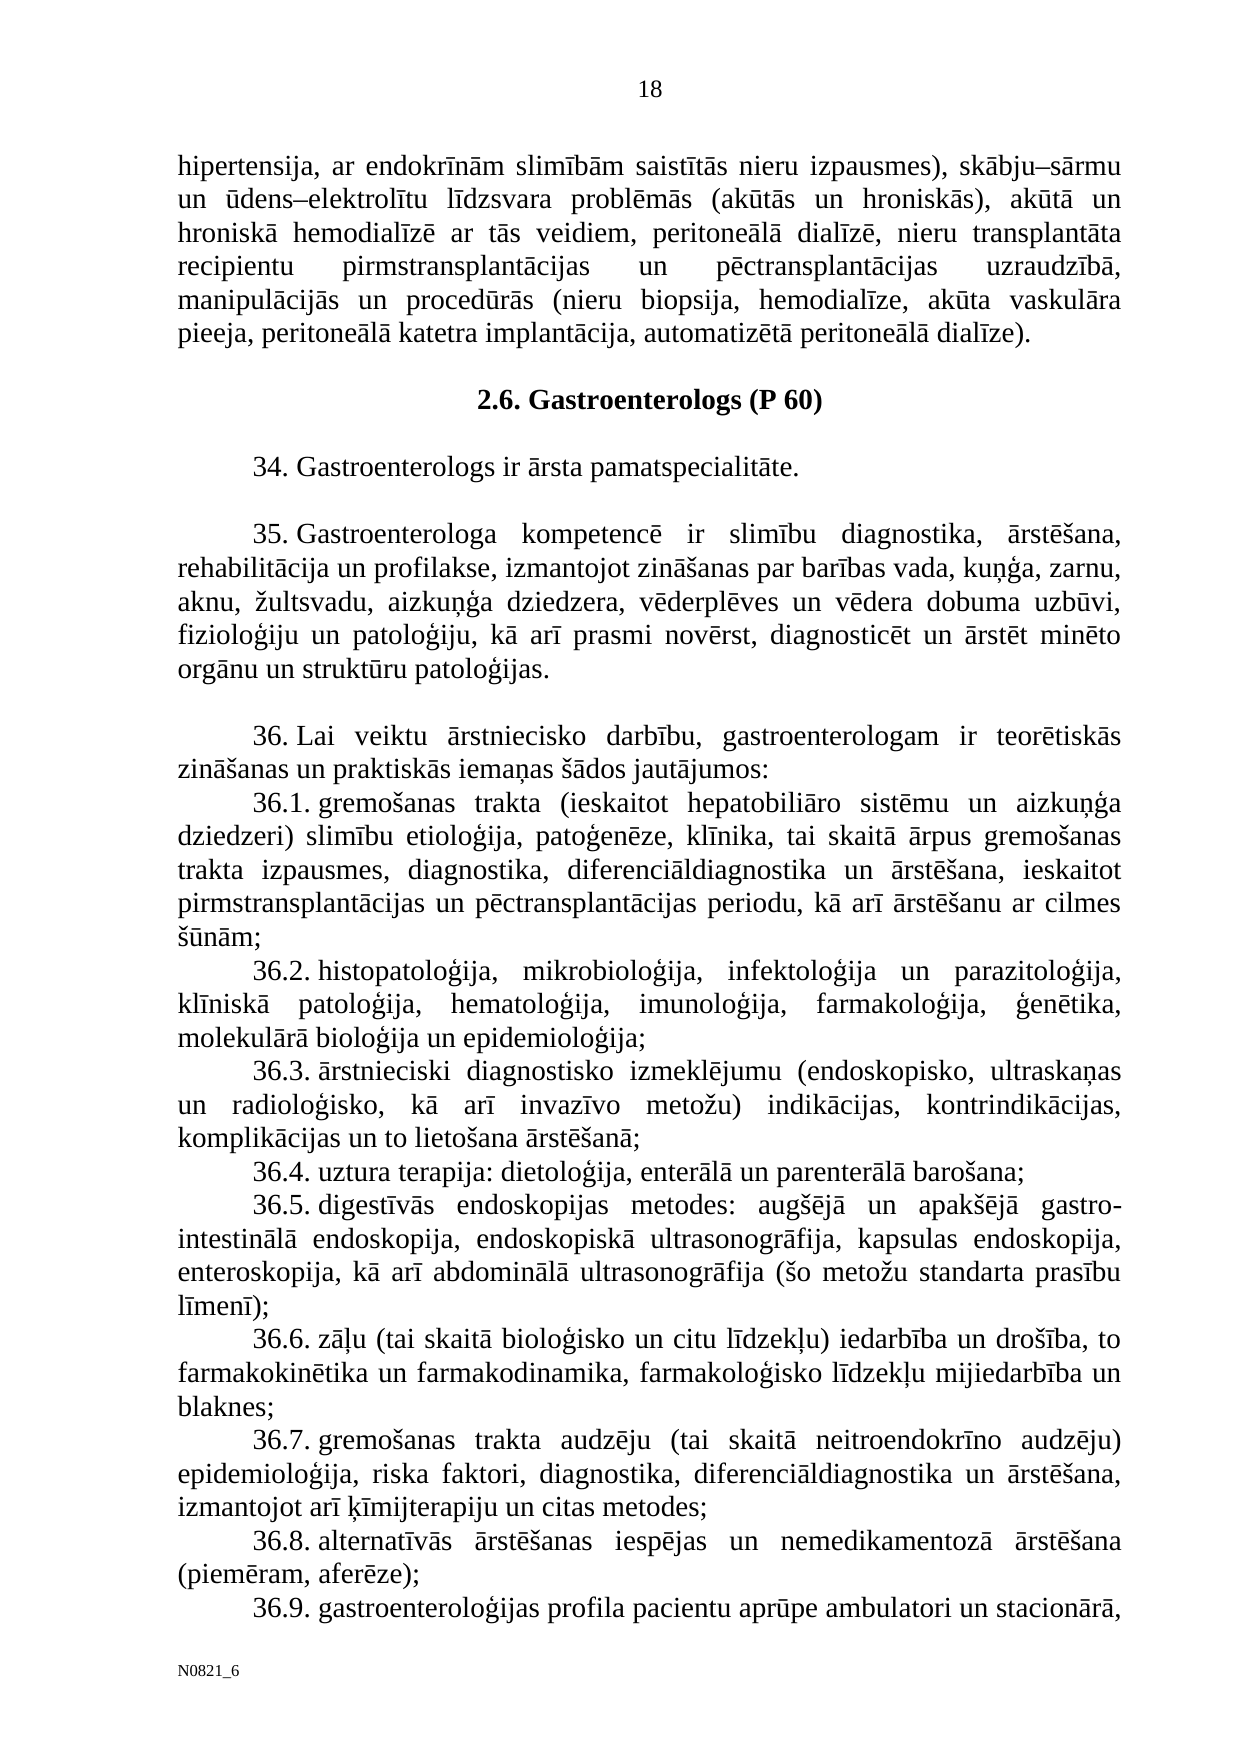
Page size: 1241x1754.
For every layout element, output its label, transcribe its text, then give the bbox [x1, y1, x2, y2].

text 34. Gastroenterologs ir ārsta pamatspecialitāte. [177, 449, 1122, 483]
text 36.6. zāļu (tai skaitā bioloģisko un citu līdzekļu) iedarbība un drošība, to farmakokinētika un farmakodinamika, farmakoloģisko līdzekļu mijiedarbība un blaknes; [177, 1322, 1122, 1422]
text 36.1. gremošanas trakta (ieskaitot hepatobiliāro sistēmu un aizkuņģa dziedzeri) slimību etioloģija, patoģenēze, klīnika, tai skaitā ārpus gremošanas trakta izpausmes, diagnostika, diferenciāldiagnostika un ārstēšana, ieskaitot pirmstransplantācijas un pēctransplantācijas periodu, kā arī ārstēšanu ar cilmes šūnām; [177, 785, 1122, 953]
text 36.4. uztura terapija: dietoloģija, enterālā un parenterālā barošana; [177, 1154, 1122, 1187]
text 36.2. histopatoloģija, mikrobioloģija, infektoloģija un parazitoloģija, klīniskā patoloģija, hematoloģija, imunoloģija, farmakoloģija, ģenētika, molekulārā bioloģija un epidemioloģija; [177, 953, 1122, 1053]
text 36.8. alternatīvās ārstēšanas iespējas un nemedikamentozā ārstēšana (piemēram, aferēze); [177, 1523, 1122, 1590]
text 36.3. ārstnieciski diagnostisko izmeklējumu (endoskopisko, ultraskaņas un radioloģisko, kā arī invazīvo metožu) indikācijas, kontrindikācijas, komplikācijas un to lietošana ārstēšanā; [177, 1053, 1122, 1154]
text 35. Gastroenterologa kompetencē ir slimību diagnostika, ārstēšana, rehabilitācija un profilakse, izmantojot zināšanas par barības vada, kuņģa, zarnu, aknu, žultsvadu, aizkuņģa dziedzera, vēderplēves un vēdera dobuma uzbūvi, fizioloģiju un patoloģiju, kā arī prasmi novērst, diagnosticēt un ārstēt minēto orgānu un struktūru patoloģijas. [177, 517, 1122, 684]
text 36.7. gremošanas trakta audzēju (tai skaitā neitroendokrīno audzēju) epidemioloģija, riska faktori, diagnostika, diferenciāldiagnostika un ārstēšana, izmantojot arī ķīmijterapiju un citas metodes; [177, 1422, 1122, 1523]
text 36. Lai veiktu ārstniecisko darbību, gastroenterologam ir teorētiskās zināšanas un praktiskās iemaņas šādos jautājumos: [177, 718, 1122, 785]
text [177, 1590, 1122, 1623]
text 2.6. Gastroenterologs (P 60) [177, 382, 1122, 416]
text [177, 148, 1122, 349]
text 36.5. digestīvās endoskopijas metodes: augšējā un apakšējā gastrointestinālā endoskopija, endoskopiskā ultrasonogrāfija, kapsulas endoskopija, enteroskopija, kā arī abdominālā ultrasonogrāfija (šo metožu standarta prasību līmenī); [177, 1187, 1122, 1322]
